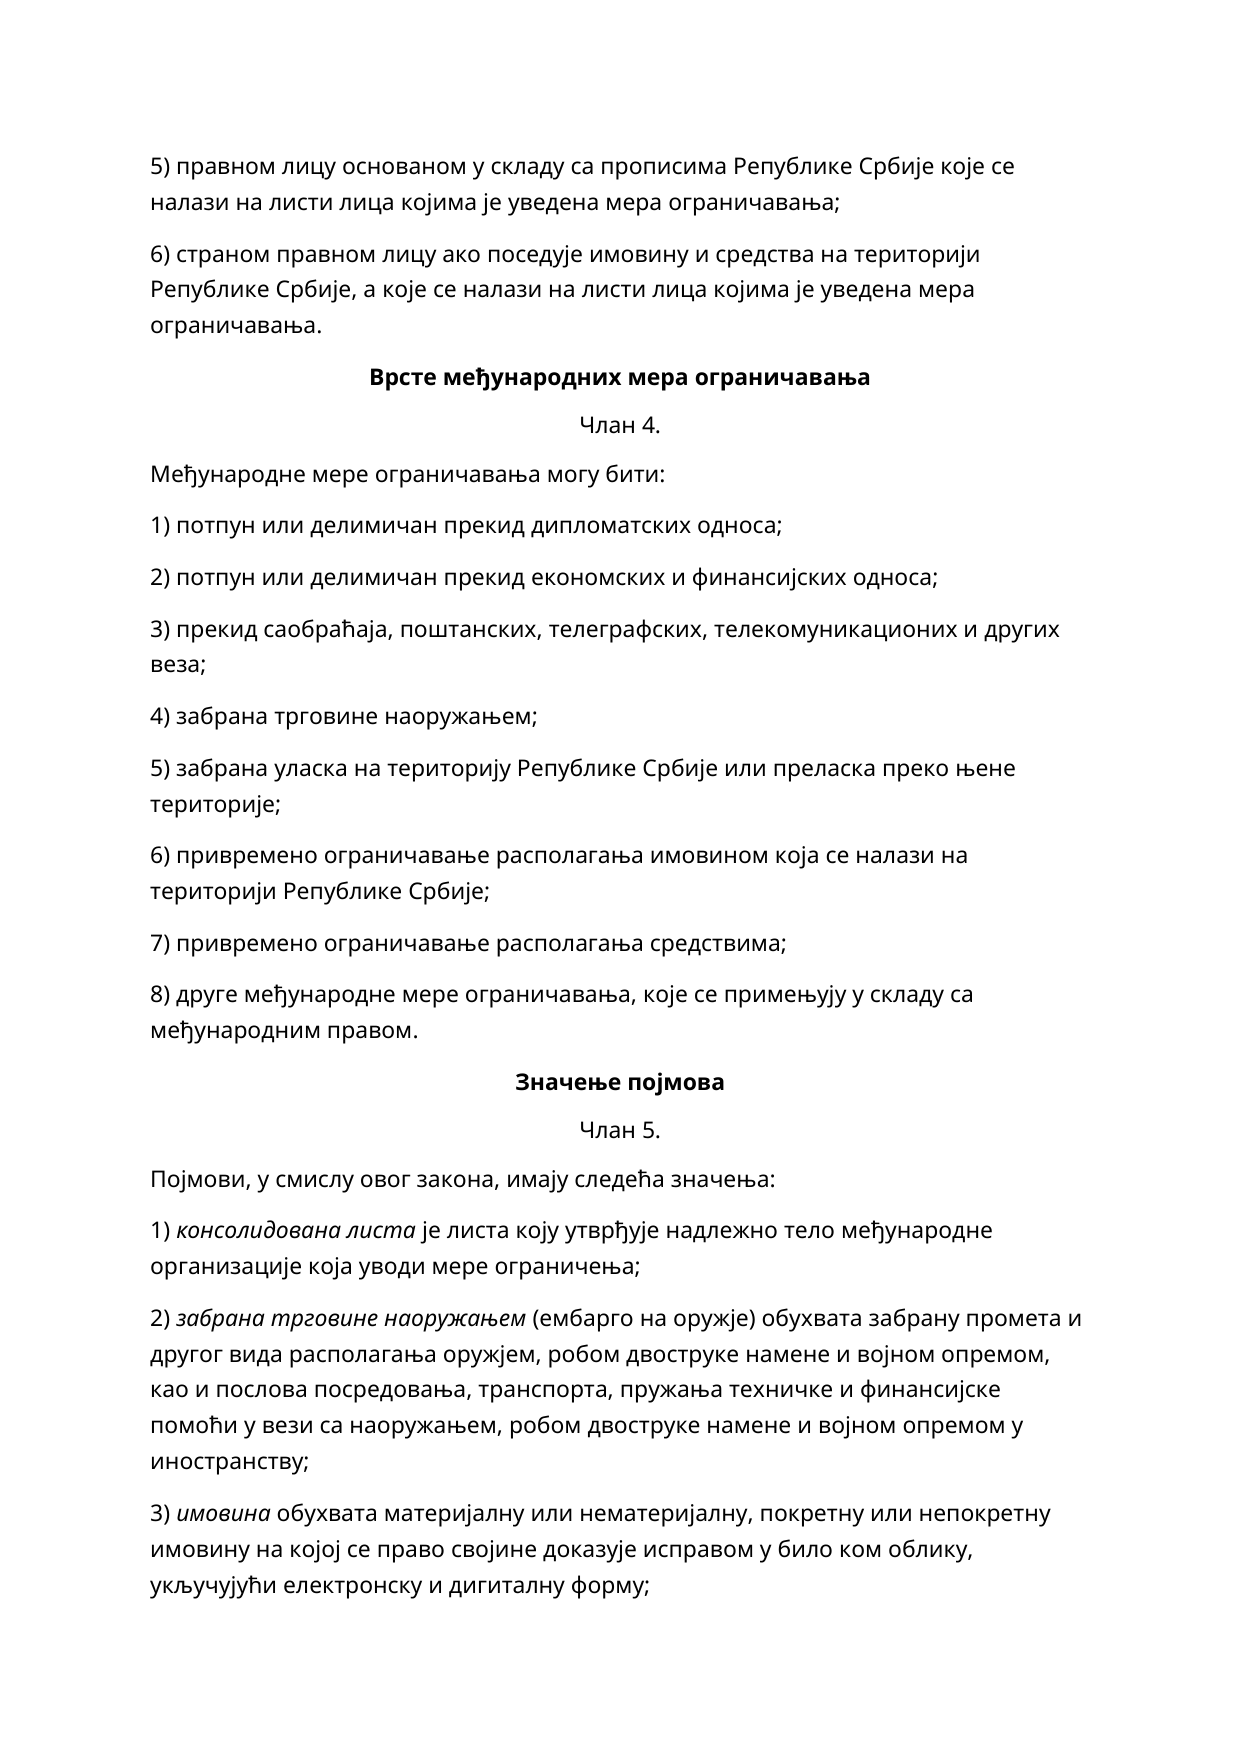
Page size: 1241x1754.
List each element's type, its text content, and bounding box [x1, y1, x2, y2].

text 3) имовина обухвата материјалну или нематеријалну, покретну или непокретну имовину на којој се право својине доказује исправом у било ком облику, укључујући електронску и дигиталну форму; [150, 1497, 1090, 1600]
text Члан 4. [150, 409, 1090, 441]
text 2) забрана трговине наоружањем (ембарго на оружје) обухвата забрану промета и другог вида располагања оружјем, робом двоструке намене и војном опремом, као и послова посредовања, транспорта, пружања техничке и финансијске помоћи у вези са наоружањем, робом двоструке намене и војном опремом у иностранству; [150, 1302, 1090, 1477]
text 5) правном лицу основаном у складу са прописима Републике Србије које се налази на листи лица којима је уведена мера ограничавања; [150, 150, 1090, 217]
text 1) потпун или делимичан прекид дипломатских односа; [150, 509, 1090, 541]
text 5) забрана уласка на територију Републике Србије или преласка преко њене територије; [150, 752, 1090, 819]
text 6) привремено ограничавање располагања имовином која се налази на територији Републике Србије; [150, 839, 1090, 906]
text Врсте међународних мера ограничавања [150, 361, 1090, 392]
text 1) консолидована листа је листа коју утврђује надлежно тело међународне организације која уводи мере ограничења; [150, 1214, 1090, 1281]
text Међународне мере ограничавања могу бити: [150, 458, 1090, 489]
text Појмови, у смислу овог закона, имају следећа значења: [150, 1162, 1090, 1194]
text 6) страном правном лицу ако поседује имовину и средства на територији Републике Србије, а које се налази на листи лица којима је уведена мера ограничавања. [150, 237, 1090, 341]
text 4) забрана трговине наоружањем; [150, 700, 1090, 731]
text 2) потпун или делимичан прекид економских и финансијских односа; [150, 561, 1090, 592]
text 7) привремено ограничавање располагања средствима; [150, 927, 1090, 958]
text Члан 5. [150, 1114, 1090, 1145]
text Значење појмова [150, 1066, 1090, 1097]
text 8) друге међународне мере ограничавања, које се примењују у складу са међународним правом. [150, 978, 1090, 1045]
text 3) прекид саобраћаја, поштанских, телеграфских, телекомуникационих и других веза; [150, 612, 1090, 680]
